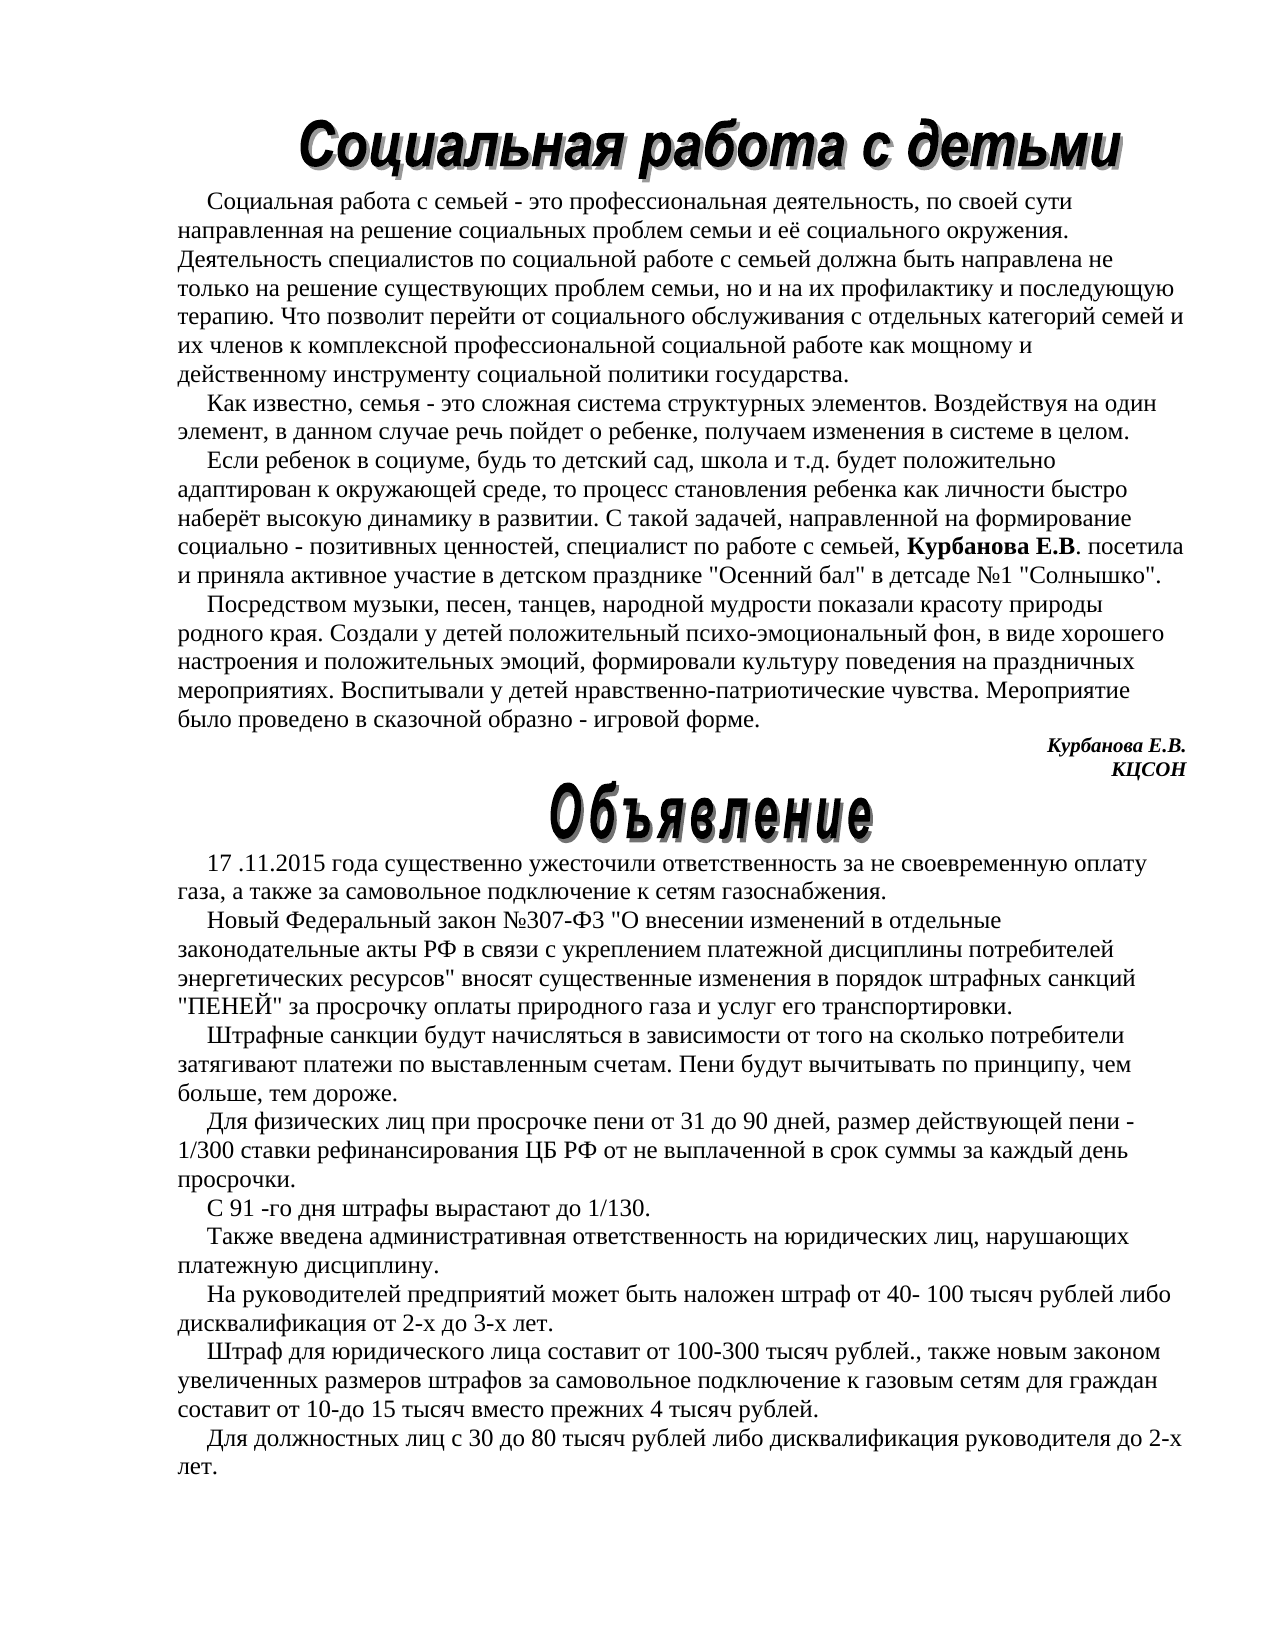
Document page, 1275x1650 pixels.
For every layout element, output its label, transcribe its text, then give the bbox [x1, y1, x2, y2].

text Также введена административная ответственность на юридических лиц, нарушающих платежную дисциплину. [177, 1221, 1186, 1279]
text Для физических лиц при просрочке пени от 31 до 90 дней, размер действующей пени - 1/300 ставки рефинансирования ЦБ РФ от не выплаченной в срок суммы за каждый день просрочки. [177, 1106, 1186, 1193]
text С 91 -го дня штрафы вырастают до 1/130. [177, 1193, 1186, 1221]
text Посредством музыки, песен, танцев, народной мудрости показали красоту природы родного края. Создали у детей положительный психо-эмоциональный фон, в виде хорошего настроения и положительных эмоций, формировали культуру поведения на праздничных мероприятиях. Воспитывали у детей нравственно-патриотические чувства. Мероприятие было проведено в сказочной образно - игровой форме. [177, 589, 1186, 733]
text Курбанова Е.В. [177, 733, 1186, 757]
text Штрафные санкции будут начисляться в зависимости от того на сколько потребители затягивают платежи по выставленным счетам. Пени будут вычитывать по принципу, чем больше, тем дороже. [177, 1020, 1186, 1106]
text КЦСОН [177, 757, 1186, 781]
text На руководителей предприятий может быть наложен штраф от 40- 100 тысяч рублей либо дисквалификация от 2-х до 3-х лет. [177, 1279, 1186, 1336]
text Социальная работа с семьей - это профессиональная деятельность, по своей сути направленная на решение социальных проблем семьи и её социального окружения. Деятельность специалистов по социальной работе с семьей должна быть направлена не только на решение существующих проблем семьи, но и на их профилактику и последующую терапию. Что позволит перейти от социального обслуживания с отдельных категорий семей и их членов к комплексной профессиональной социальной работе как мощному и действенному инструменту социальной политики государства. [177, 186, 1186, 388]
text Как известно, семья - это сложная система структурных элементов. Воздействуя на один элемент, в данном случае речь пойдет о ребенке, получаем изменения в системе в целом. [177, 388, 1186, 445]
text Новый Федеральный закон №307-Ф3 "О внесении изменений в отдельные законодательные акты РФ в связи с укреплением платежной дисциплины потребителей энергетических ресурсов" вносят существенные изменения в порядок штрафных санкций "ПЕНЕЙ" за просрочку оплаты природного газа и услуг его транспортировки. [177, 905, 1186, 1020]
text Штраф для юридического лица составит от 100-300 тысяч рублей., также новым законом увеличенных размеров штрафов за самовольное подключение к газовым сетям для граждан составит от 10-до 15 тысяч вместо прежних 4 тысяч рублей. [177, 1336, 1186, 1423]
text Если ребенок в социуме, будь то детский сад, школа и т.д. будет положительно адаптирован к окружающей среде, то процесс становления ребенка как личности быстро наберёт высокую динамику в развитии. С такой задачей, направленной на формирование социально - позитивных ценностей, специалист по работе с семьей, Курбанова Е.В. посетила и приняла активное участие в детском празднике "Осенний бал" в детсаде №1 "Солнышко". [177, 445, 1186, 589]
text Для должностных лиц с 30 до 80 тысяч рублей либо дисквалификация руководителя до 2-х лет. [177, 1423, 1186, 1480]
text 17 .11.2015 года существенно ужесточили ответственность за не своевременную оплату газа, а также за самовольное подключение к сетям газоснабжения. [177, 848, 1186, 905]
